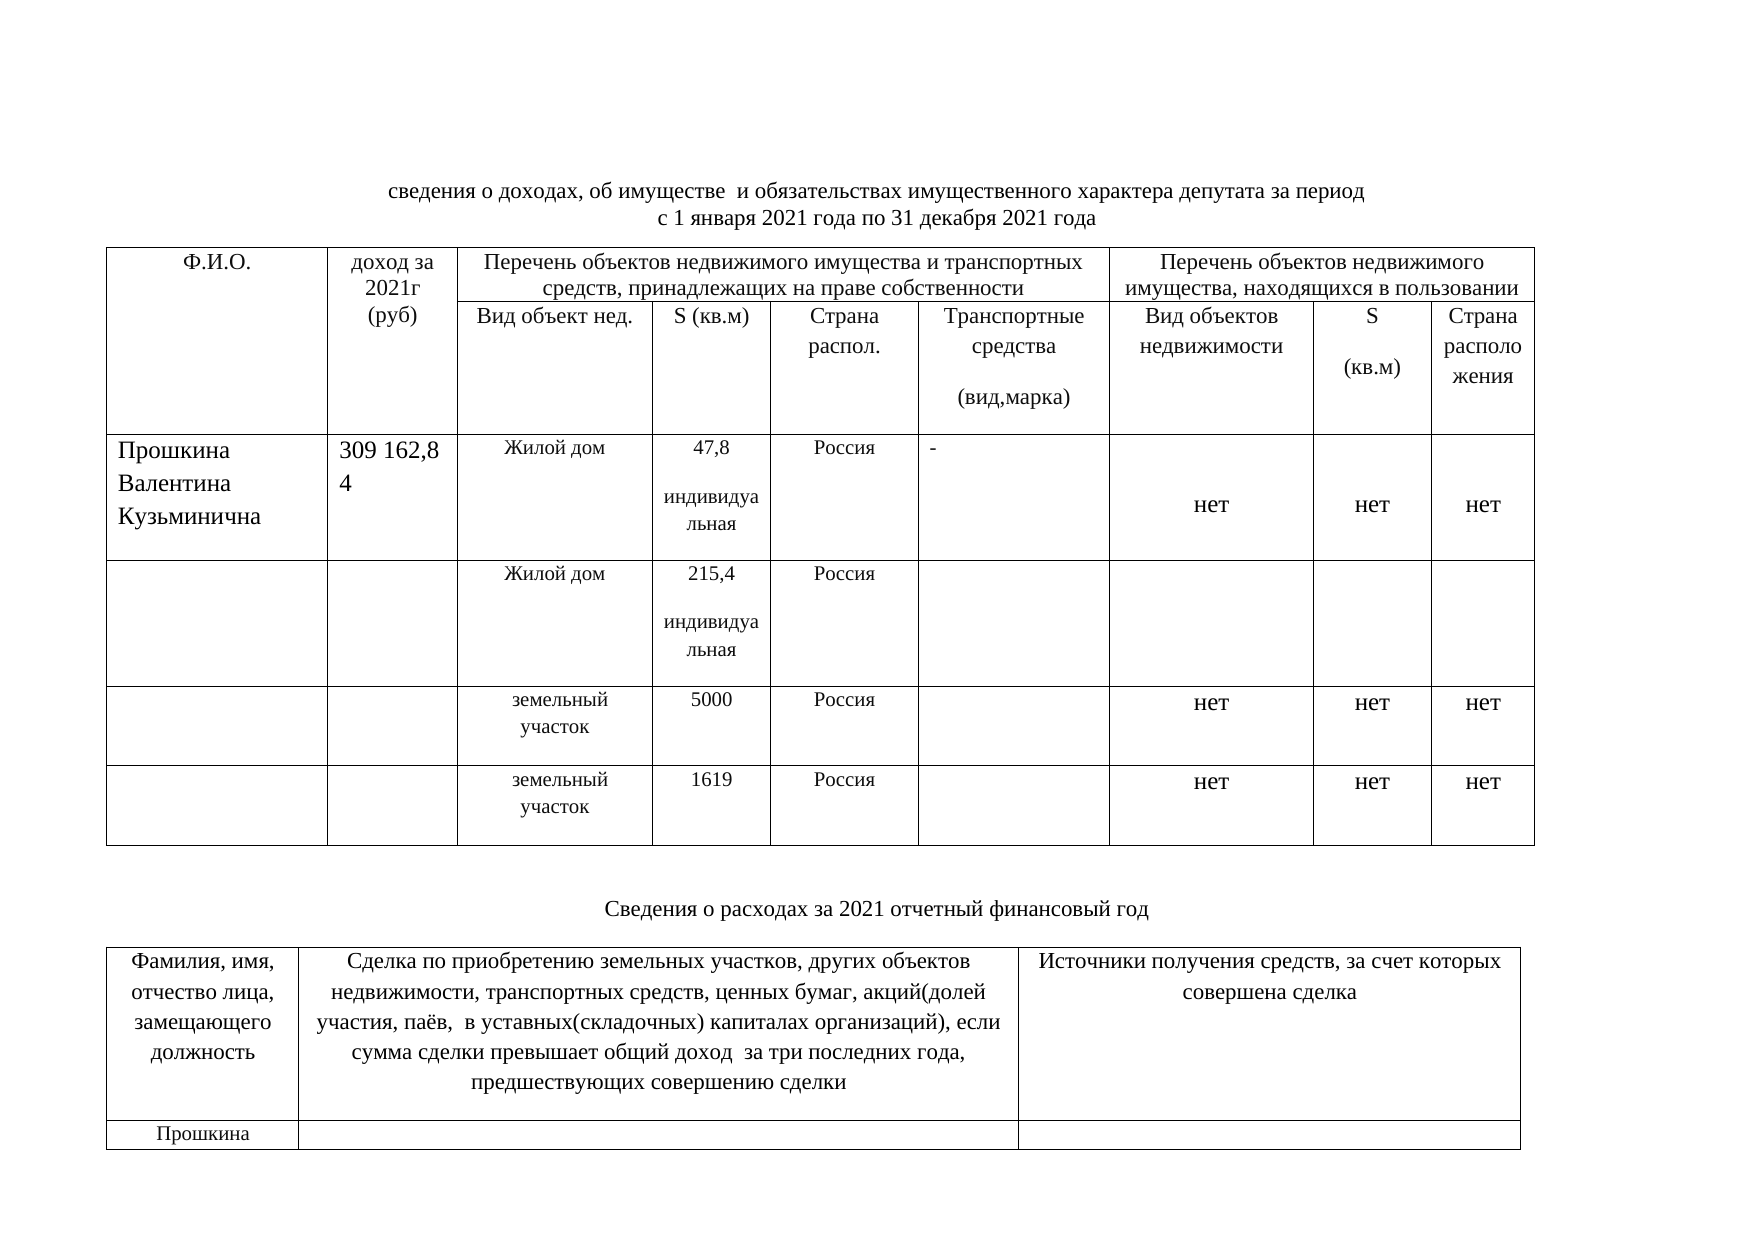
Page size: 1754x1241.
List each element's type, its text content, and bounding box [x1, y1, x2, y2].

table_cell [919, 561, 1109, 686]
table_header Источники получения средств, за счет которых совершена сделка [1019, 948, 1520, 1119]
table_cell Вид объект нед. [458, 302, 652, 434]
table_cell нет [1110, 435, 1313, 560]
text сведения о доходах, об имуществе и обязательствах имущественного характера депутата за период [118, 177, 1636, 203]
table_cell Прошкина Валентина Кузьминична [107, 435, 327, 560]
table_cell Страна расположения [1432, 302, 1534, 434]
table_cell [107, 766, 327, 845]
table_cell 47,8 индивидуальная [653, 435, 770, 560]
table_cell нет [1432, 687, 1534, 765]
table_cell Страна распол. [771, 302, 918, 434]
table_cell земельный участок [458, 766, 652, 845]
table_cell [328, 687, 457, 765]
table_header Фамилия, имя, отчество лица, замещающего должность [107, 948, 298, 1119]
table_header Перечень объектов недвижимого имущества, находящихся в пользовании [1110, 248, 1534, 301]
table_cell Жилой дом [458, 561, 652, 686]
table_header Сделка по приобретению земельных участков, других объектов недвижимости, транспортных средств, ценных бумаг, акций(долей участия, паёв, в уставных(складочных) капиталах организаций), если сумма сделки превышает общий доход за три последних года, предшествующих совершению сделки [299, 948, 1018, 1119]
table_header Ф.И.О. [107, 248, 327, 434]
table_cell [919, 766, 1109, 845]
table_cell [328, 561, 457, 686]
table_cell [1314, 561, 1431, 686]
table_cell S (кв.м) [653, 302, 770, 434]
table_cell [107, 1121, 298, 1148]
text Сведения о расходах за 2021 отчетный финансовый год [118, 842, 1636, 922]
table_cell Россия [771, 561, 918, 686]
table_cell нет [1110, 766, 1313, 845]
table_cell нет [1432, 435, 1534, 560]
table_cell [107, 561, 327, 686]
table_cell [1432, 561, 1534, 686]
table_cell Россия [771, 766, 918, 845]
table_cell нет [1110, 687, 1313, 765]
table_cell 5000 [653, 687, 770, 765]
table_cell [919, 687, 1109, 765]
table_cell [328, 766, 457, 845]
table_cell Россия [771, 435, 918, 560]
table_cell нет [1314, 435, 1431, 560]
table_cell [1019, 1121, 1520, 1148]
table_cell - [919, 435, 1109, 560]
table_cell 1619 [653, 766, 770, 845]
table_cell земельный участок [458, 687, 652, 765]
table_cell нет [1314, 687, 1431, 765]
table_cell [299, 1121, 1018, 1148]
table_cell Россия [771, 687, 918, 765]
table_cell S (кв.м) [1314, 302, 1431, 434]
table_cell нет [1432, 766, 1534, 845]
table_cell 215,4 индивидуальная [653, 561, 770, 686]
table_cell Вид объектов недвижимости [1110, 302, 1313, 434]
table_cell 309 162,84 [328, 435, 457, 560]
table_cell [1110, 561, 1313, 686]
table_cell нет [1314, 766, 1431, 845]
table_header Перечень объектов недвижимого имущества и транспортных средств, принадлежащих на праве собственности [458, 248, 1109, 301]
table_cell Транспортные средства (вид,марка) [919, 302, 1109, 434]
table_cell [107, 687, 327, 765]
table_header доход за 2021г (руб) [328, 248, 457, 434]
text с 1 января 2021 года по 31 декабря 2021 года [118, 203, 1636, 230]
table_cell Жилой дом [458, 435, 652, 560]
